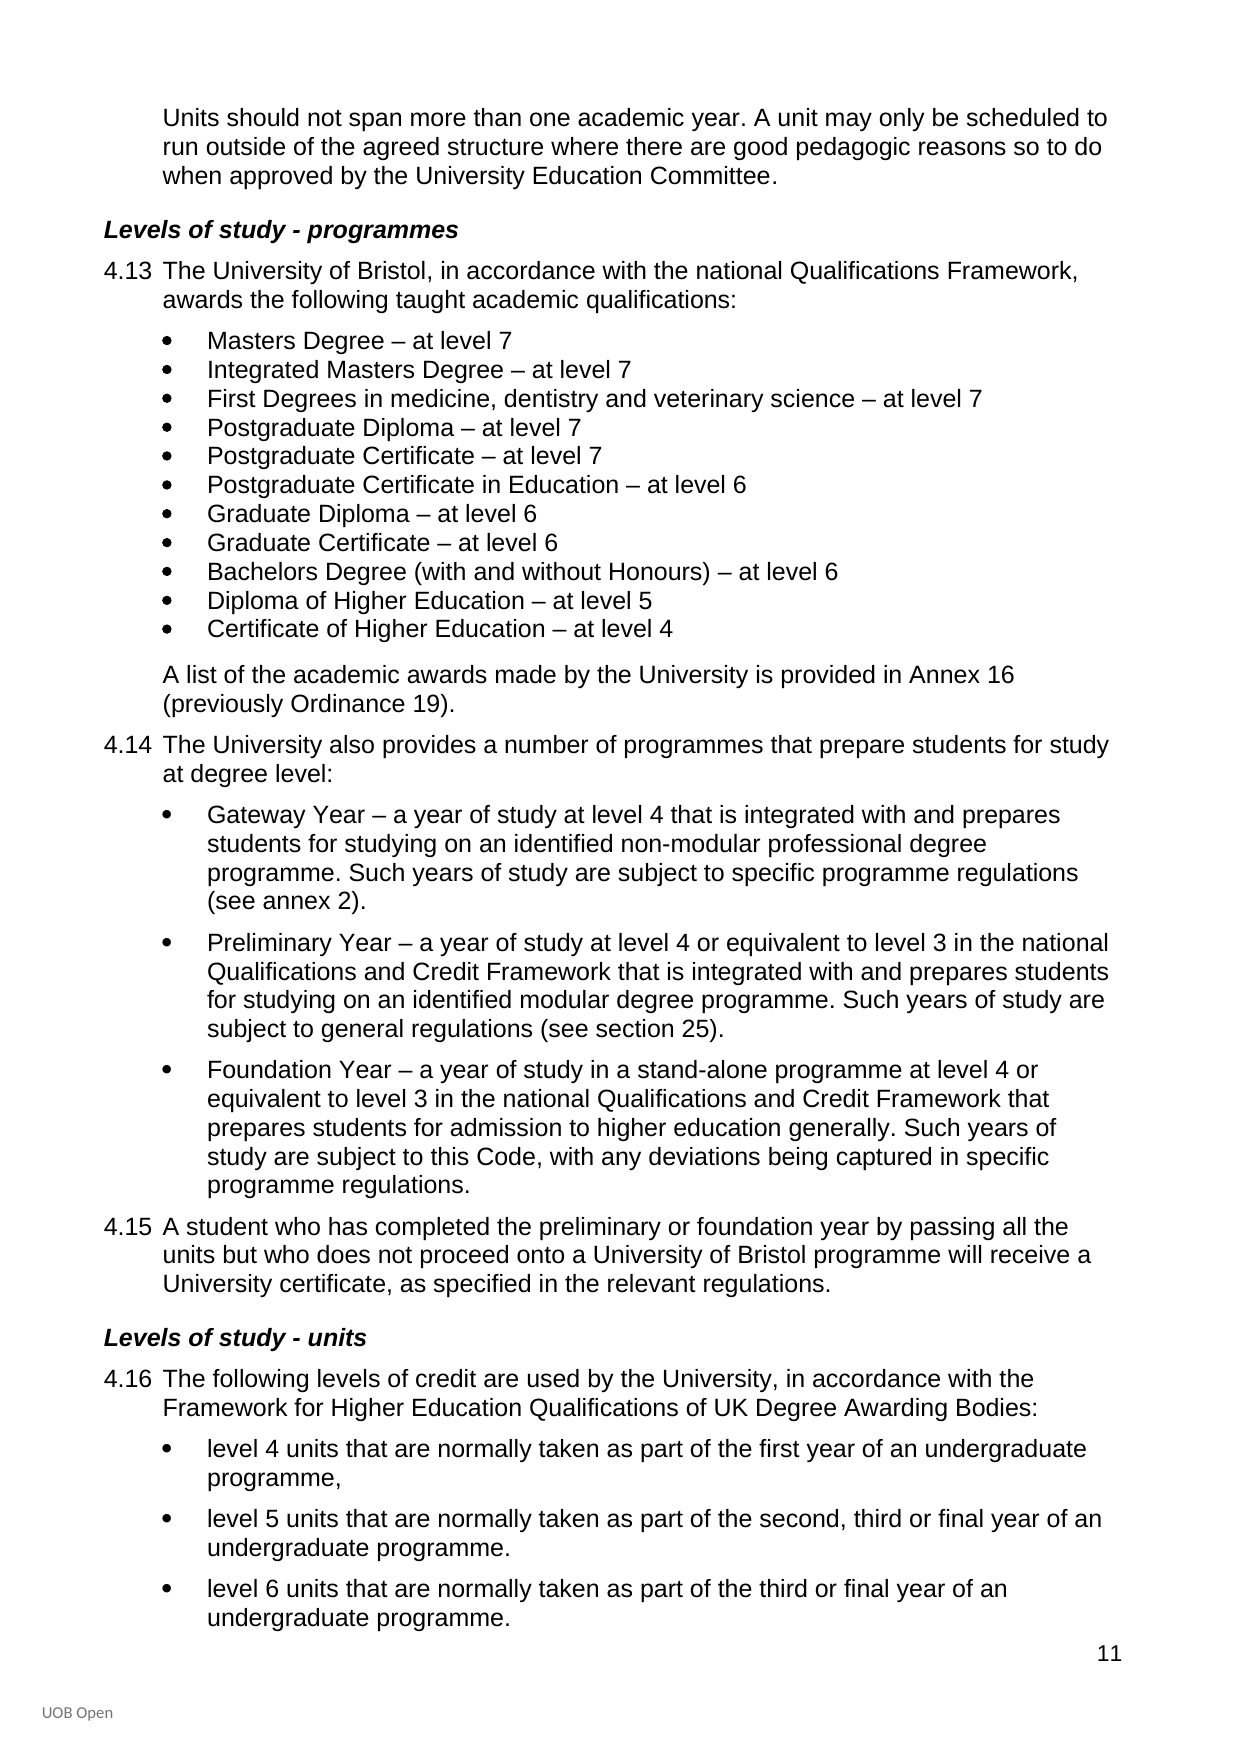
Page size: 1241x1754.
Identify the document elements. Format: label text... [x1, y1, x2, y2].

text A list of the academic awards made by the University is provided in Annex 16 (previously Ordinance 19). [162, 660, 1122, 717]
list Integrated Masters Degree – at level 7 [162, 355, 1122, 384]
list Foundation Year – a year of study in a stand-alone programme at level 4 or equivalent to level 3 in the national Qualifications and Credit Framework that prepares students for admission to higher education generally. Such years of study are subject to this Code, with any deviations being captured in specific programme regulations. [162, 1055, 1122, 1199]
text Levels of study - programmes [103, 215, 1122, 243]
list The University also provides a number of programmes that prepare students for study at degree level: [103, 730, 1122, 787]
list Masters Degree – at level 7 [162, 326, 1122, 355]
list Postgraduate Certificate in Education – at level 6 [162, 470, 1122, 499]
list level 6 units that are normally taken as part of the third or final year of an undergraduate programme. [162, 1574, 1122, 1632]
list The University of Bristol, in accordance with the national Qualifications Framework, awards the following taught academic qualifications: [103, 256, 1122, 313]
list Units should not span more than one academic year. A unit may only be scheduled to run outside of the agreed structure where there are good pedagogic reasons so to do when approved by the University Education Committee. [162, 103, 1122, 190]
list level 4 units that are normally taken as part of the first year of an undergraduate programme, [162, 1434, 1122, 1492]
list The following levels of credit are used by the University, in accordance with the Framework for Higher Education Qualifications of UK Degree Awarding Bodies: [103, 1364, 1122, 1422]
list A student who has completed the preliminary or foundation year by passing all the units but who does not proceed onto a University of Bristol programme will receive a University certificate, as specified in the relevant regulations. [103, 1212, 1122, 1298]
list Postgraduate Diploma – at level 7 [162, 412, 1122, 441]
list Postgraduate Certificate – at level 7 [162, 441, 1122, 470]
list Preliminary Year – a year of study at level 4 or equivalent to level 3 in the national Qualifications and Credit Framework that is integrated with and prepares students for studying on an identified modular degree programme. Such years of study are subject to general regulations (see section 25). [162, 928, 1122, 1043]
list Gateway Year – a year of study at level 4 that is integrated with and prepares students for studying on an identified non-modular professional degree programme. Such years of study are subject to specific programme regulations (see annex 2). [162, 800, 1122, 915]
list Bachelors Degree (with and without Honours) – at level 6 [162, 557, 1122, 586]
list Graduate Certificate – at level 6 [162, 528, 1122, 557]
list First Degrees in medicine, dentistry and veterinary science – at level 7 [162, 384, 1122, 412]
list level 5 units that are normally taken as part of the second, third or final year of an undergraduate programme. [162, 1504, 1122, 1562]
list Graduate Diploma – at level 6 [162, 499, 1122, 528]
text Levels of study - units [103, 1323, 1122, 1352]
list Diploma of Higher Education – at level 5 [162, 586, 1122, 614]
list Certificate of Higher Education – at level 4 [162, 614, 1122, 643]
